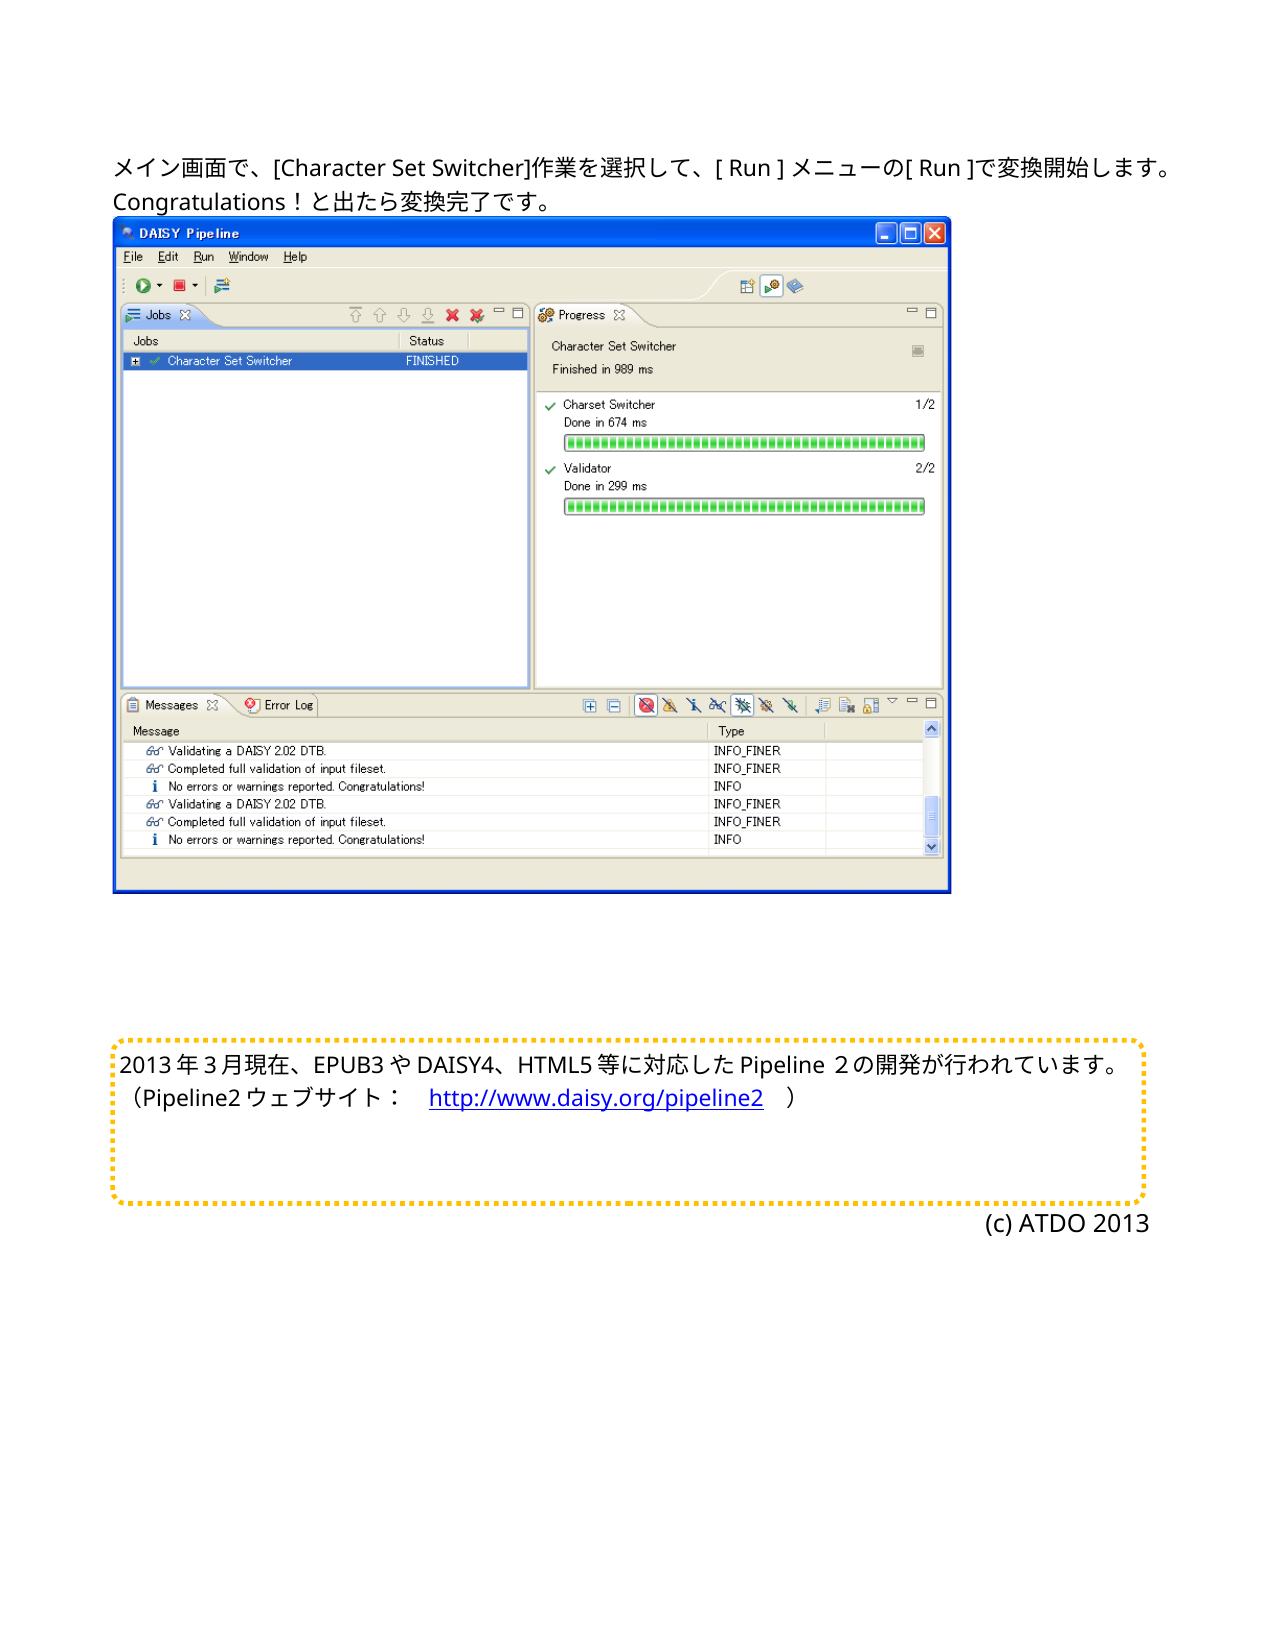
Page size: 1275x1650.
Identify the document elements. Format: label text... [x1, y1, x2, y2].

text メイン画面で、[Character Set Switcher]作業を選択して、[ Run ] メニューの[ Run ]で変換開始します。 [112, 150, 1162, 183]
text Congratulations！と出たら変換完了です。 [112, 183, 1162, 217]
picture [112, 216, 952, 894]
list (c) ATDO 2013 [112, 1206, 1150, 1240]
